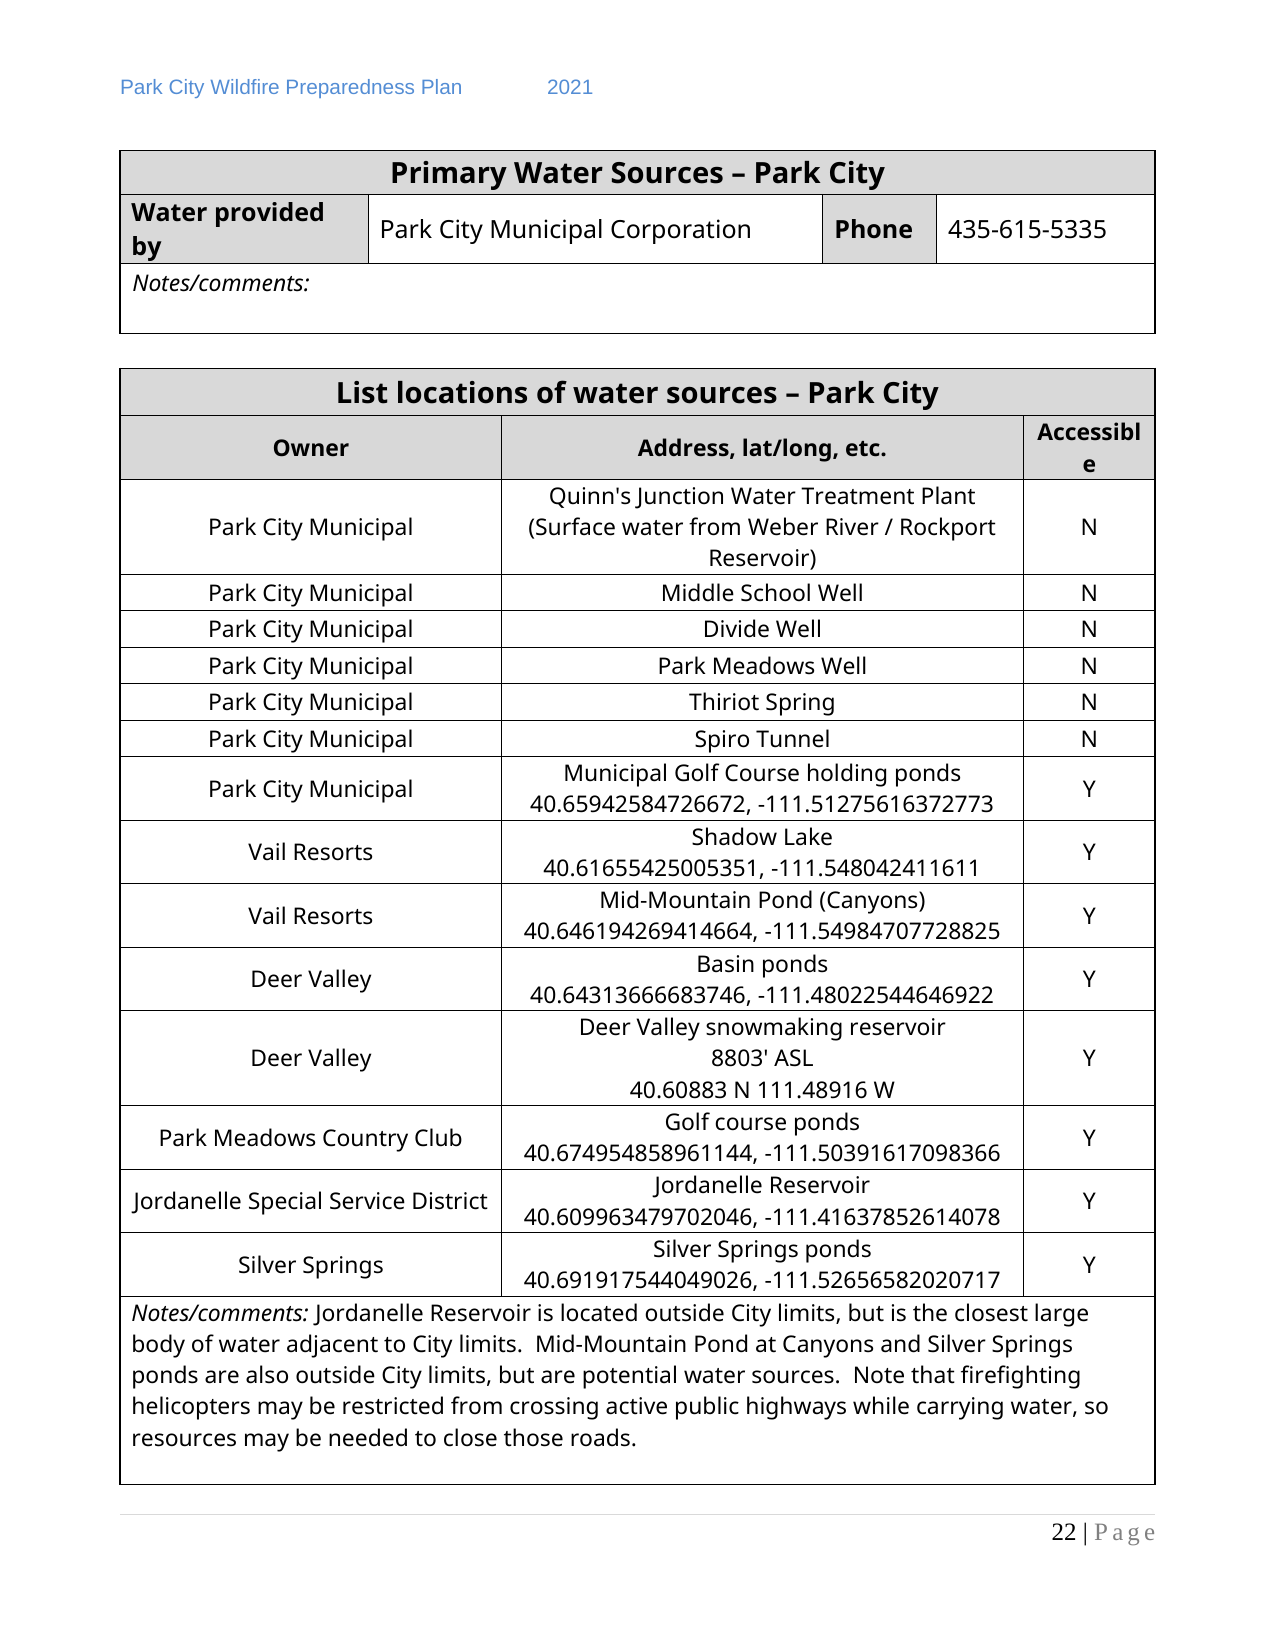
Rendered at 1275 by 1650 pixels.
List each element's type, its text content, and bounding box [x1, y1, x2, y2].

table_cell Spiro Tunnel [502, 721, 1023, 756]
table_cell Park City Municipal [121, 757, 501, 819]
table_cell Y [1024, 948, 1154, 1010]
table_cell N [1024, 648, 1154, 683]
table_cell N [1024, 611, 1154, 647]
table_cell Park Meadows Country Club [121, 1106, 501, 1168]
table_cell N [1024, 575, 1154, 610]
table_cell Municipal Golf Course holding ponds 40.65942584726672, -111.51275616372773 [502, 757, 1023, 819]
table_header Primary Water Sources – Park City [121, 151, 1154, 194]
table_cell Vail Resorts [121, 821, 501, 883]
table_cell Basin ponds 40.64313666683746, -111.48022544646922 [502, 948, 1023, 1010]
table_cell Deer Valley snowmaking reservoir 8803' ASL 40.60883 N 111.48916 W [502, 1011, 1023, 1105]
table_cell Phone [823, 195, 936, 263]
table_cell Middle School Well [502, 575, 1023, 610]
table_cell Y [1024, 1011, 1154, 1105]
table_cell Y [1024, 1233, 1154, 1296]
table_cell Shadow Lake 40.61655425005351, -111.548042411611 [502, 821, 1023, 883]
table_cell Park City Municipal [121, 480, 501, 574]
table_cell Quinn's Junction Water Treatment Plant (Surface water from Weber River / Rockport Reservoir) [502, 480, 1023, 574]
table_cell Silver Springs [121, 1233, 501, 1296]
table_cell Jordanelle Special Service District [121, 1170, 501, 1232]
table_cell Water provided by [121, 195, 368, 263]
table_cell 435-615-5335 [937, 195, 1154, 263]
table_cell Notes/comments: [121, 264, 1154, 332]
table_cell Thiriot Spring [502, 684, 1023, 719]
table_cell Address, lat/long, etc. [502, 416, 1023, 479]
table_cell N [1024, 684, 1154, 719]
table_cell Accessible [1024, 416, 1154, 479]
table_cell Park City Municipal [121, 575, 501, 610]
table_cell Park City Municipal Corporation [369, 195, 822, 263]
table_cell Y [1024, 757, 1154, 819]
table_cell Golf course ponds 40.674954858961144, -111.50391617098366 [502, 1106, 1023, 1168]
table_cell N [1024, 721, 1154, 756]
table_cell Owner [121, 416, 501, 479]
table_cell Park City Municipal [121, 611, 501, 647]
table_cell Divide Well [502, 611, 1023, 647]
table_cell Vail Resorts [121, 884, 501, 947]
table_cell Park City Municipal [121, 684, 501, 719]
table_header List locations of water sources – Park City [121, 369, 1154, 415]
table_cell Jordanelle Reservoir 40.609963479702046, -111.41637852614078 [502, 1170, 1023, 1232]
table_cell Y [1024, 1106, 1154, 1168]
table_cell N [1024, 480, 1154, 574]
table_cell Deer Valley [121, 948, 501, 1010]
table_cell Park City Municipal [121, 721, 501, 756]
table_cell Mid-Mountain Pond (Canyons) 40.646194269414664, -111.54984707728825 [502, 884, 1023, 947]
table_cell Park Meadows Well [502, 648, 1023, 683]
table_cell Park City Municipal [121, 648, 501, 683]
table_cell Y [1024, 884, 1154, 947]
table_cell Y [1024, 1170, 1154, 1232]
table_cell Silver Springs ponds 40.691917544049026, -111.52656582020717 [502, 1233, 1023, 1296]
table_cell Deer Valley [121, 1011, 501, 1105]
table_cell Y [1024, 821, 1154, 883]
table_cell Notes/comments: Jordanelle Reservoir is located outside City limits, but is the closest large body of water adjacent to City limits. Mid-Mountain Pond at Canyons and Silver Springs ponds are also outside City limits, but are potential water sources. Note that firefighting helicopters may be restricted from crossing active public highways while carrying water, so resources may be needed to close those roads. [121, 1297, 1154, 1484]
